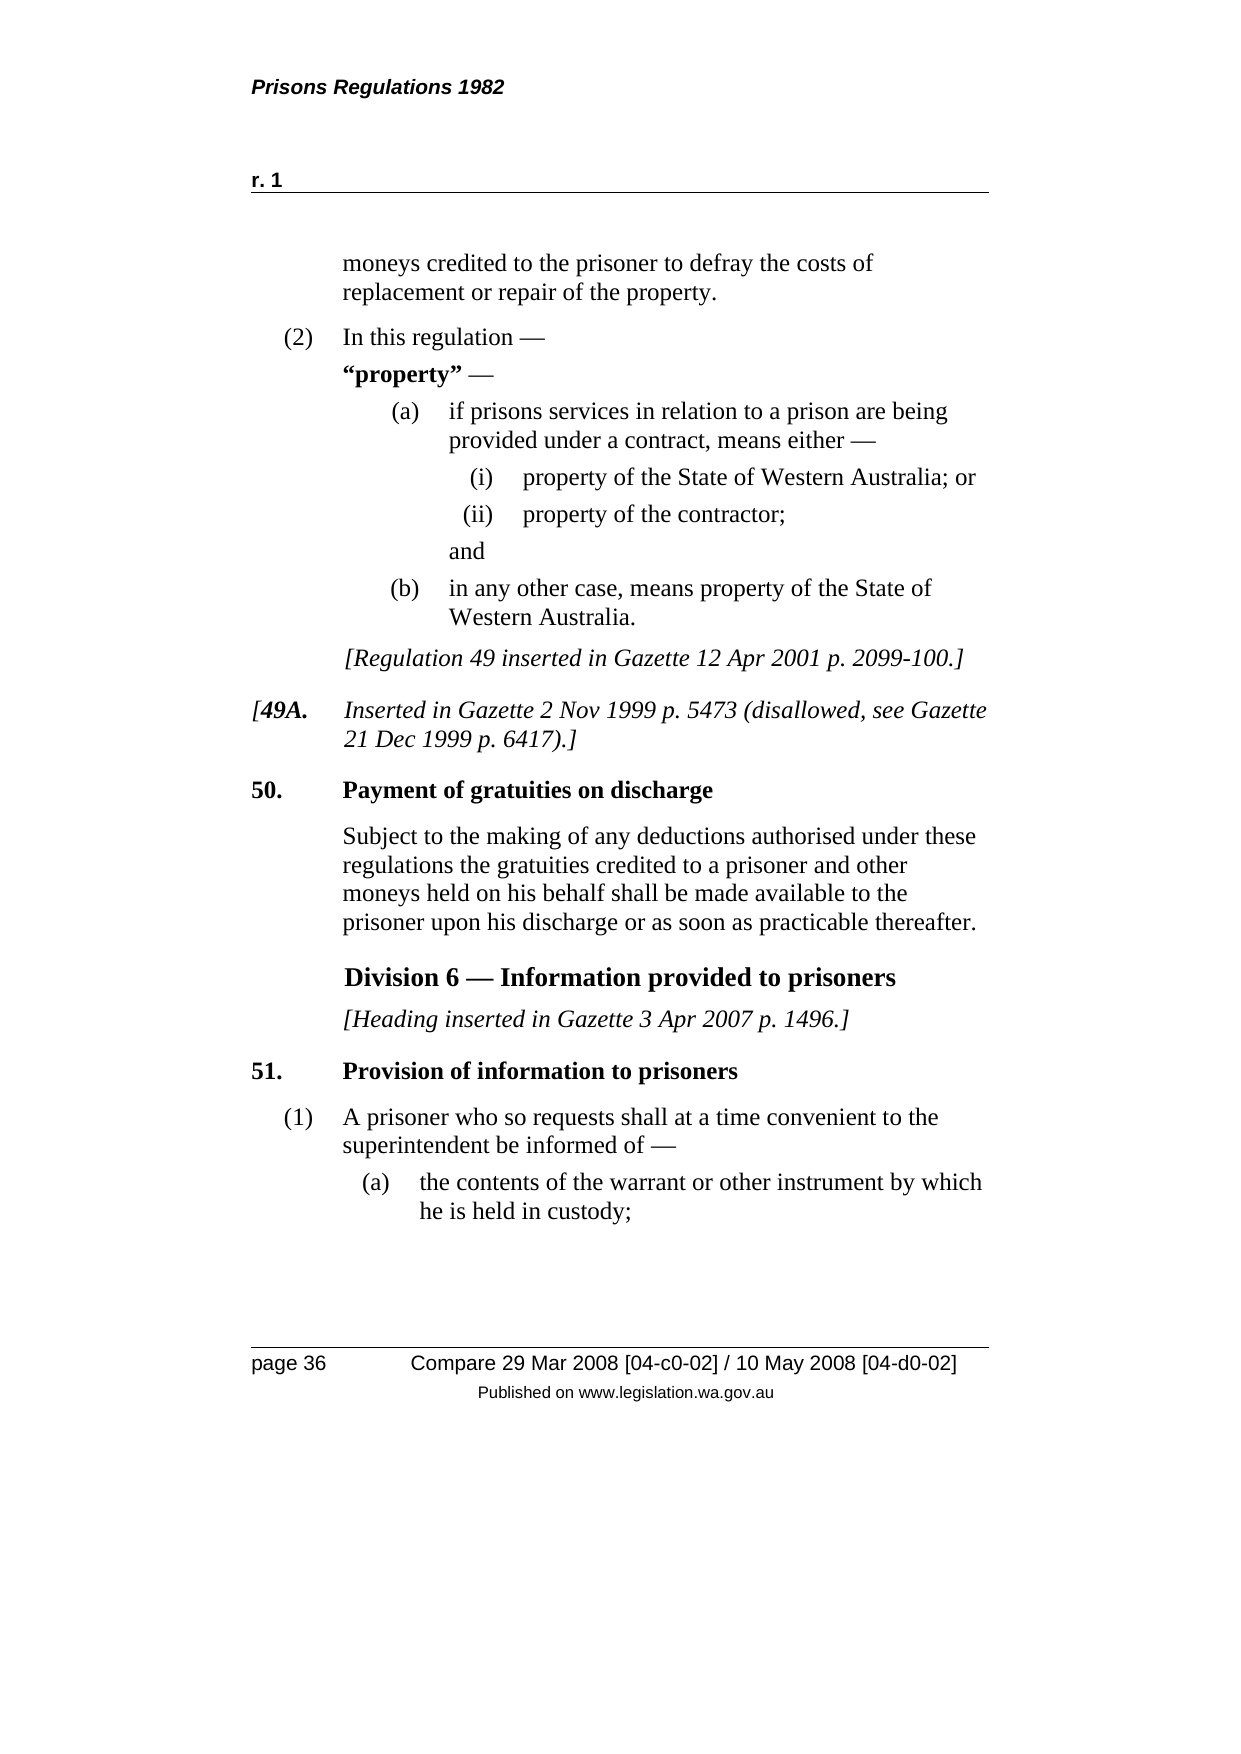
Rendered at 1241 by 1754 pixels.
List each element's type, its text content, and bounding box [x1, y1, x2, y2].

text [49A. Inserted in Gazette 2 Nov 1999 p. 5473 (disallowed, see Gazette 21 Dec 1999 p. 6417).] [251, 695, 989, 753]
text (i) property of the State of Western Australia; or [251, 462, 989, 491]
text (a) if prisons services in relation to a prison are being provided under a contract, means either — [251, 396, 989, 454]
text (ii) property of the contractor; [251, 499, 989, 528]
text [Regulation 49 inserted in Gazette 12 Apr 2001 p. 2099-100.] [251, 643, 989, 672]
subtitle [Heading inserted in Gazette 3 Apr 2007 p. 1496.] [251, 1004, 989, 1033]
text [251, 248, 989, 306]
text Subject to the making of any deductions authorised under these regulations the gratuities credited to a prisoner and other moneys held on his behalf shall be made available to the prisoner upon his discharge or as soon as practicable thereafter. [251, 821, 989, 936]
text “property” — [251, 359, 989, 388]
text and [251, 536, 989, 565]
subtitle Division 6 — Information provided to prisoners [251, 961, 989, 992]
text (a) the contents of the warrant or other instrument by which he is held in custody; [251, 1167, 989, 1225]
text (2) In this regulation — [251, 322, 989, 351]
subtitle 50. Payment of gratuities on discharge [251, 776, 989, 804]
text (1) A prisoner who so requests shall at a time convenient to the superintendent be informed of — [251, 1102, 989, 1159]
subtitle 51. Provision of information to prisoners [251, 1056, 989, 1085]
text (b) in any other case, means property of the State of Western Australia. [251, 573, 989, 631]
